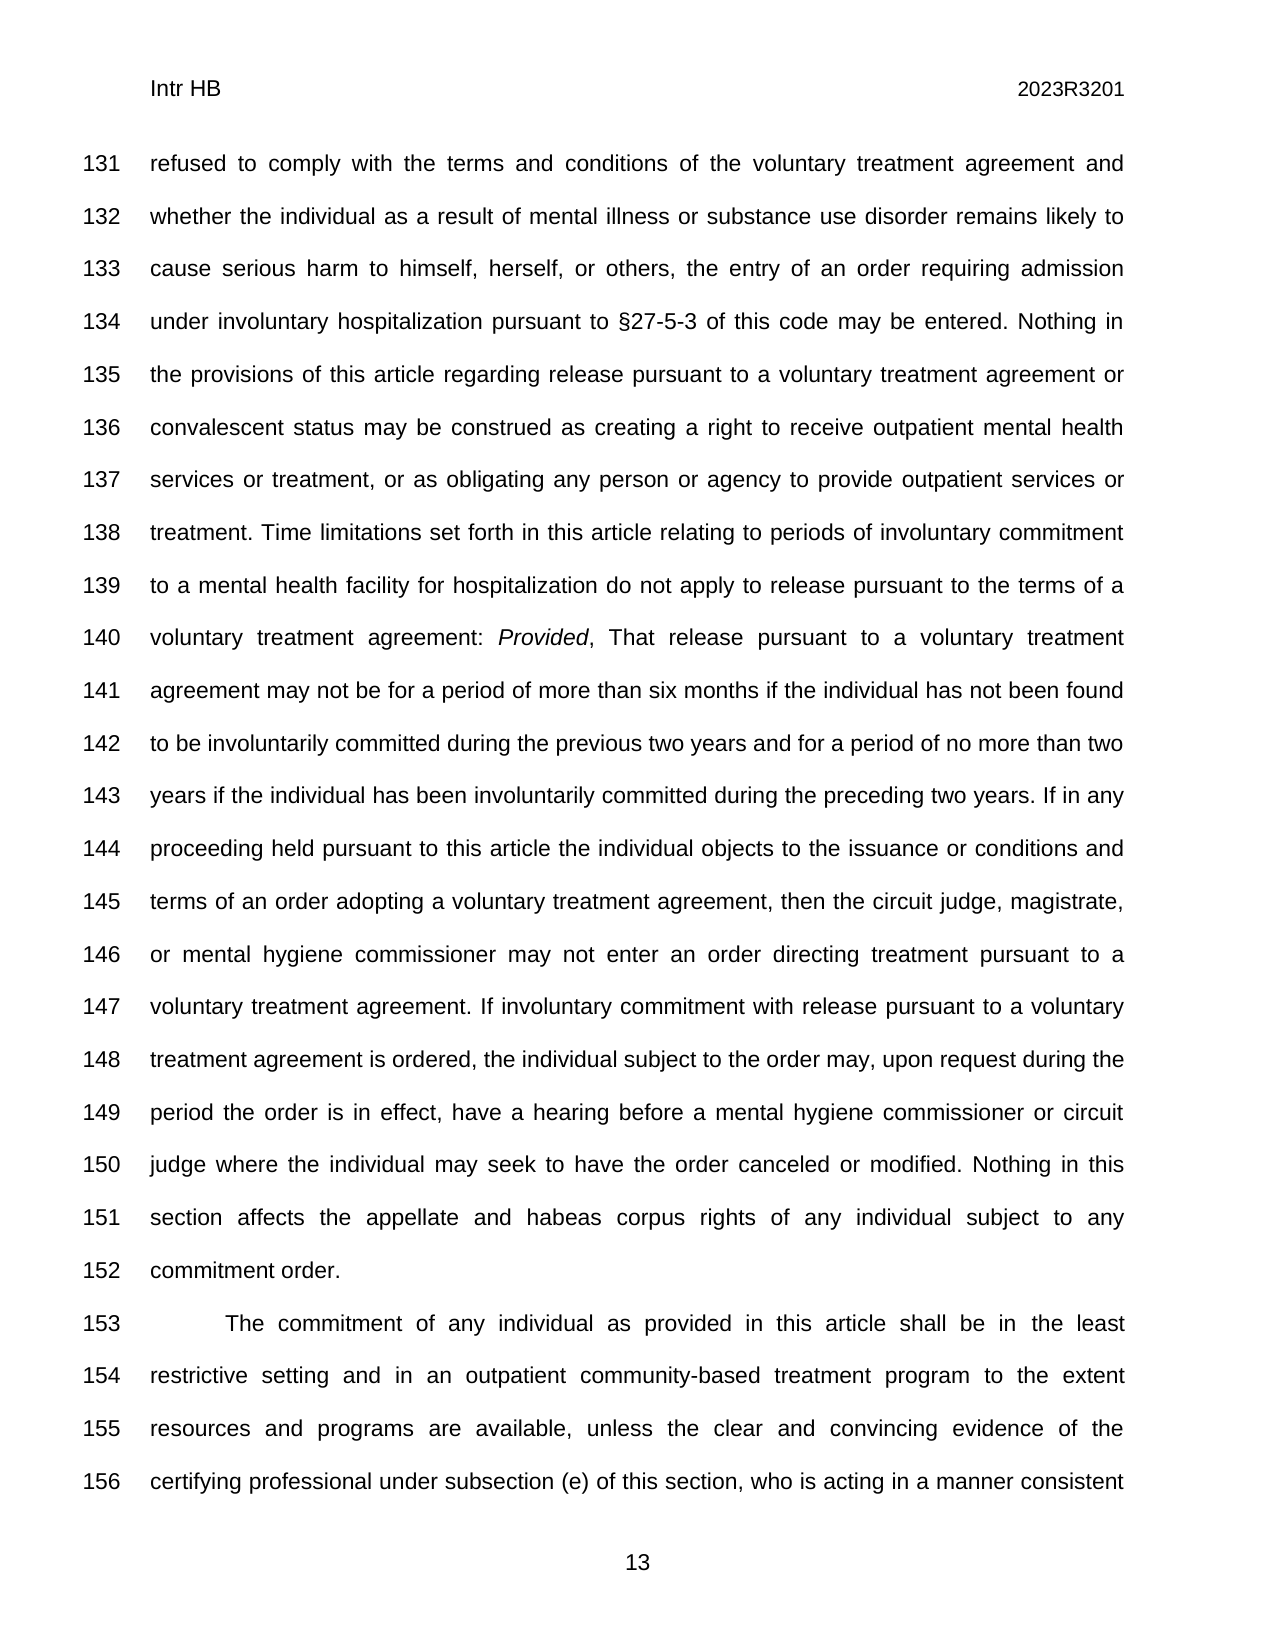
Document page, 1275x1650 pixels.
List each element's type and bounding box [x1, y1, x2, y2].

text [150, 1309, 1125, 1494]
text [150, 150, 1125, 1283]
